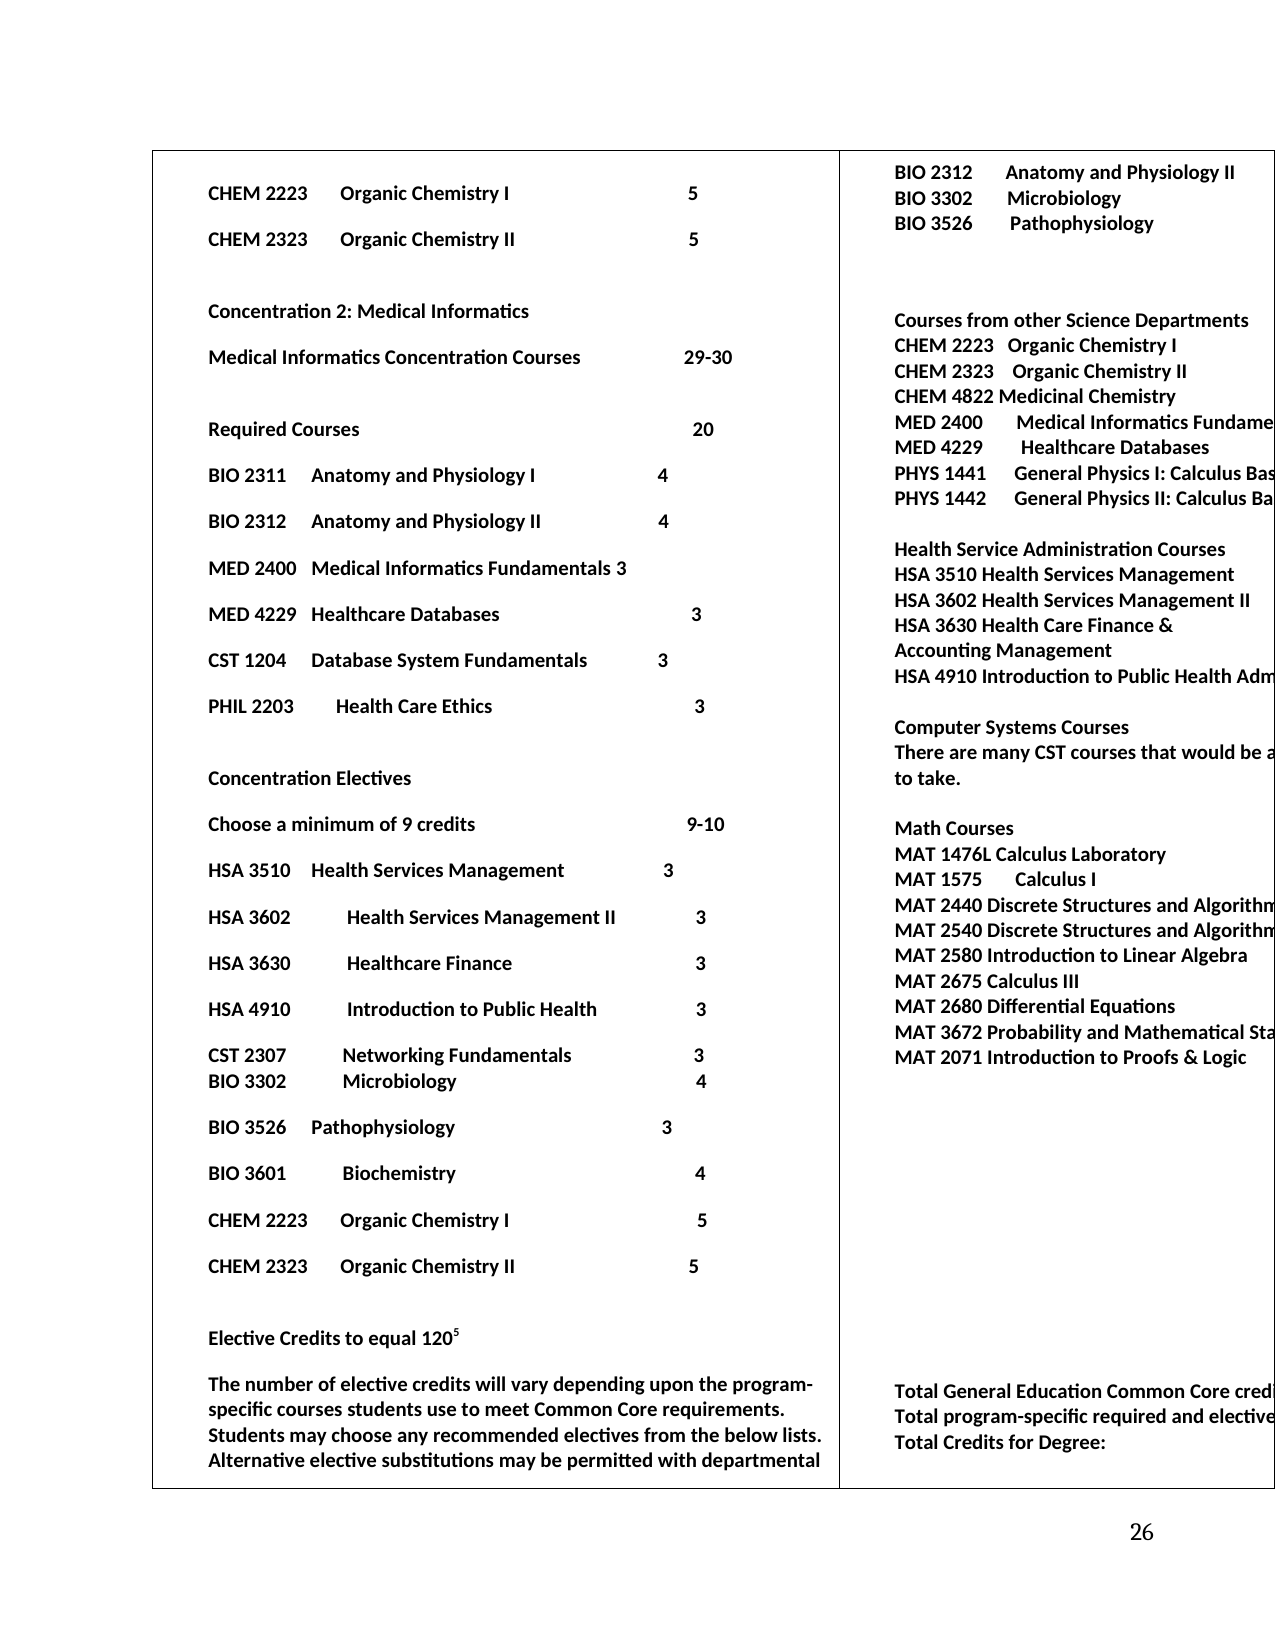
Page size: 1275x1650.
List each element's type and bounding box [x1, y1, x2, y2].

table_cell [153, 151, 839, 1488]
table_cell [840, 151, 1274, 1488]
